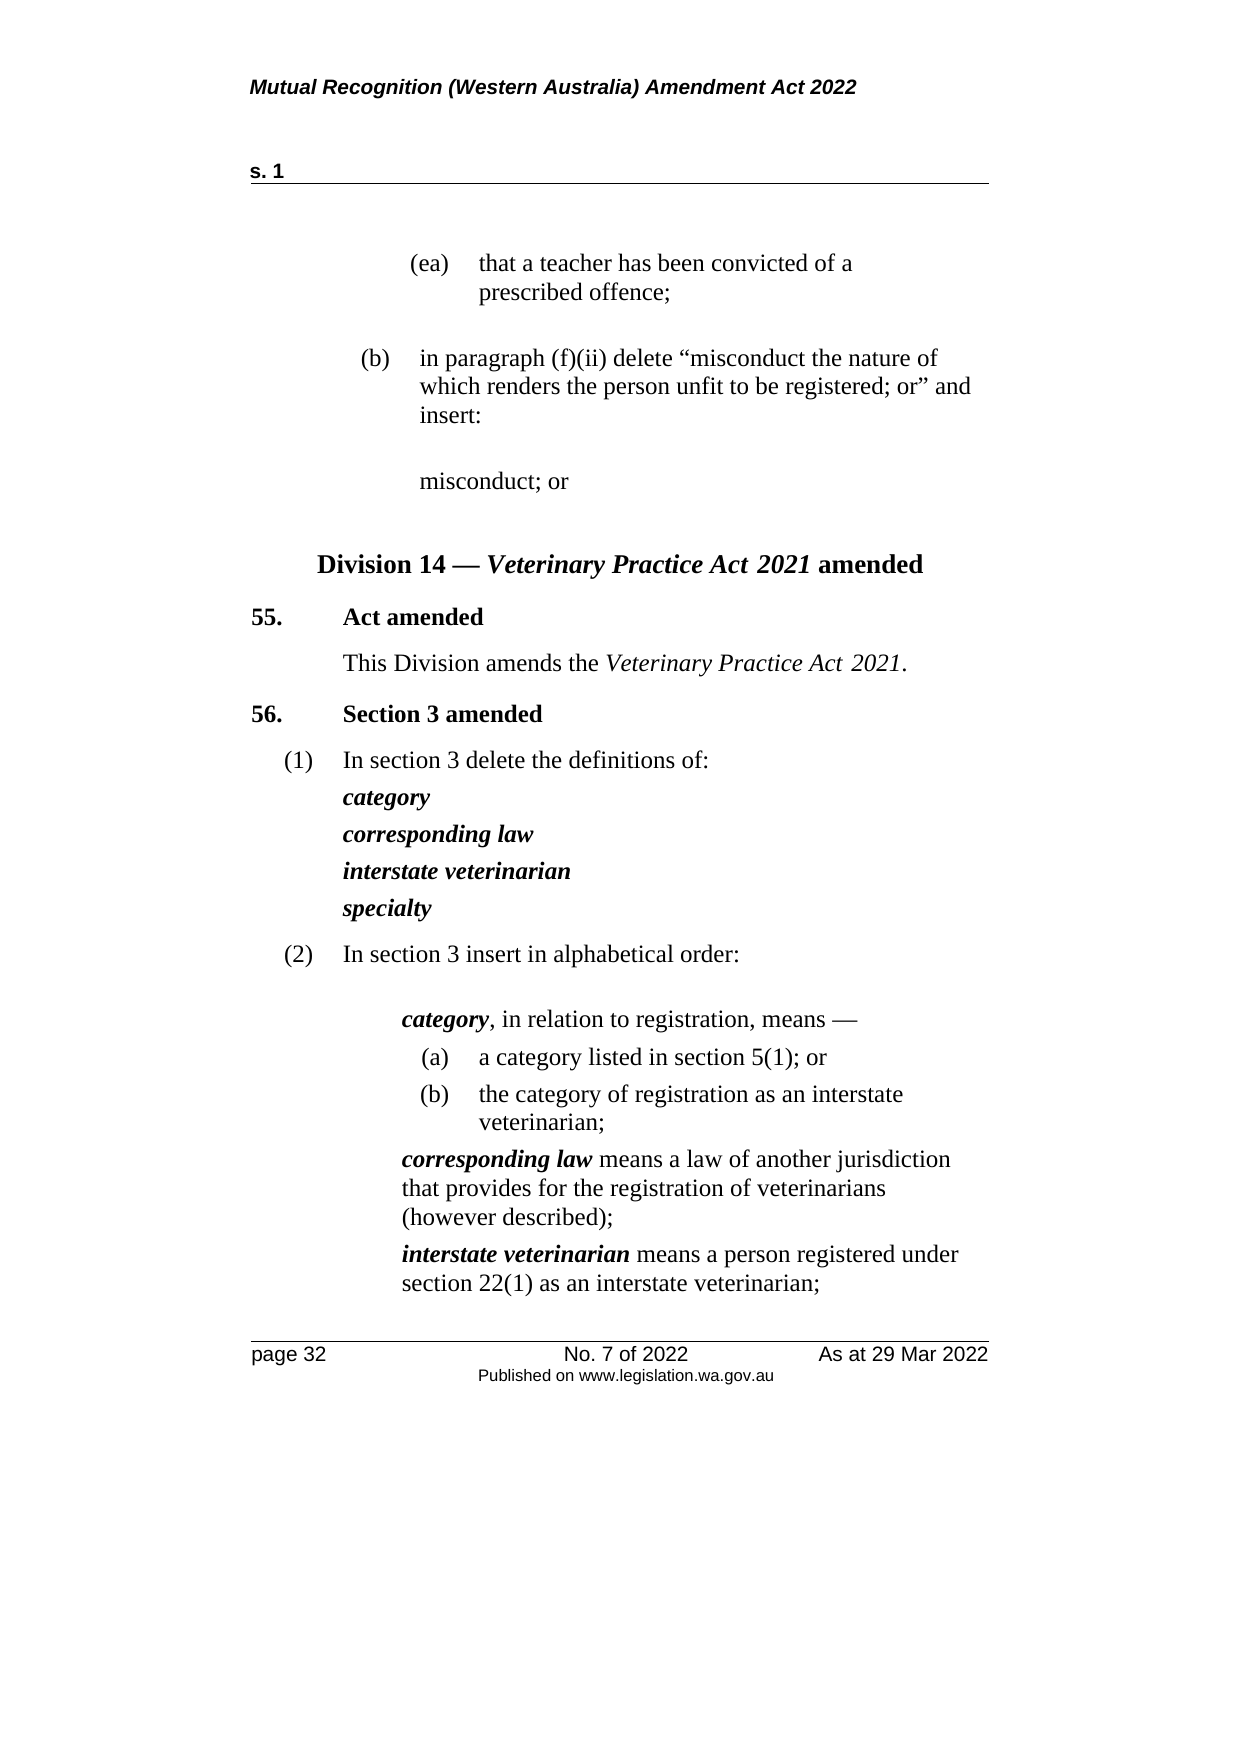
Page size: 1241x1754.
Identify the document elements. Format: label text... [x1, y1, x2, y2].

text (b) in paragraph (f)(ii) delete “misconduct the nature of which renders the person unfit to be registered; or” and insert: [251, 343, 989, 429]
list specialty [343, 893, 989, 922]
text (2) In section 3 insert in alphabetical order: [251, 939, 989, 967]
text (1) In section 3 delete the definitions of: [251, 745, 989, 774]
text (a) a category listed in section 5(1); or [310, 1042, 959, 1070]
text corresponding law means a law of another jurisdiction that provides for the registration of veterinarians (however described); [310, 1144, 959, 1231]
list interstate veterinarian [343, 856, 989, 885]
text This Division amends the Veterinary Practice Act 2021. [251, 648, 989, 677]
subtitle 55. Act amended [251, 602, 989, 631]
text (b) the category of registration as an interstate veterinarian; [310, 1079, 959, 1136]
text interstate veterinarian means a person registered under section 22(1) as an interstate veterinarian; [310, 1239, 959, 1297]
list corresponding law [343, 819, 989, 848]
text category, in relation to registration, means — [310, 1004, 959, 1033]
subtitle 56. Section 3 amended [251, 699, 989, 728]
subtitle Division 14 — Veterinary Practice Act 2021 amended [251, 548, 989, 579]
text misconduct; or [251, 466, 989, 495]
list category [343, 782, 989, 811]
text (ea) that a teacher has been convicted of a prescribed offence; [390, 248, 959, 306]
